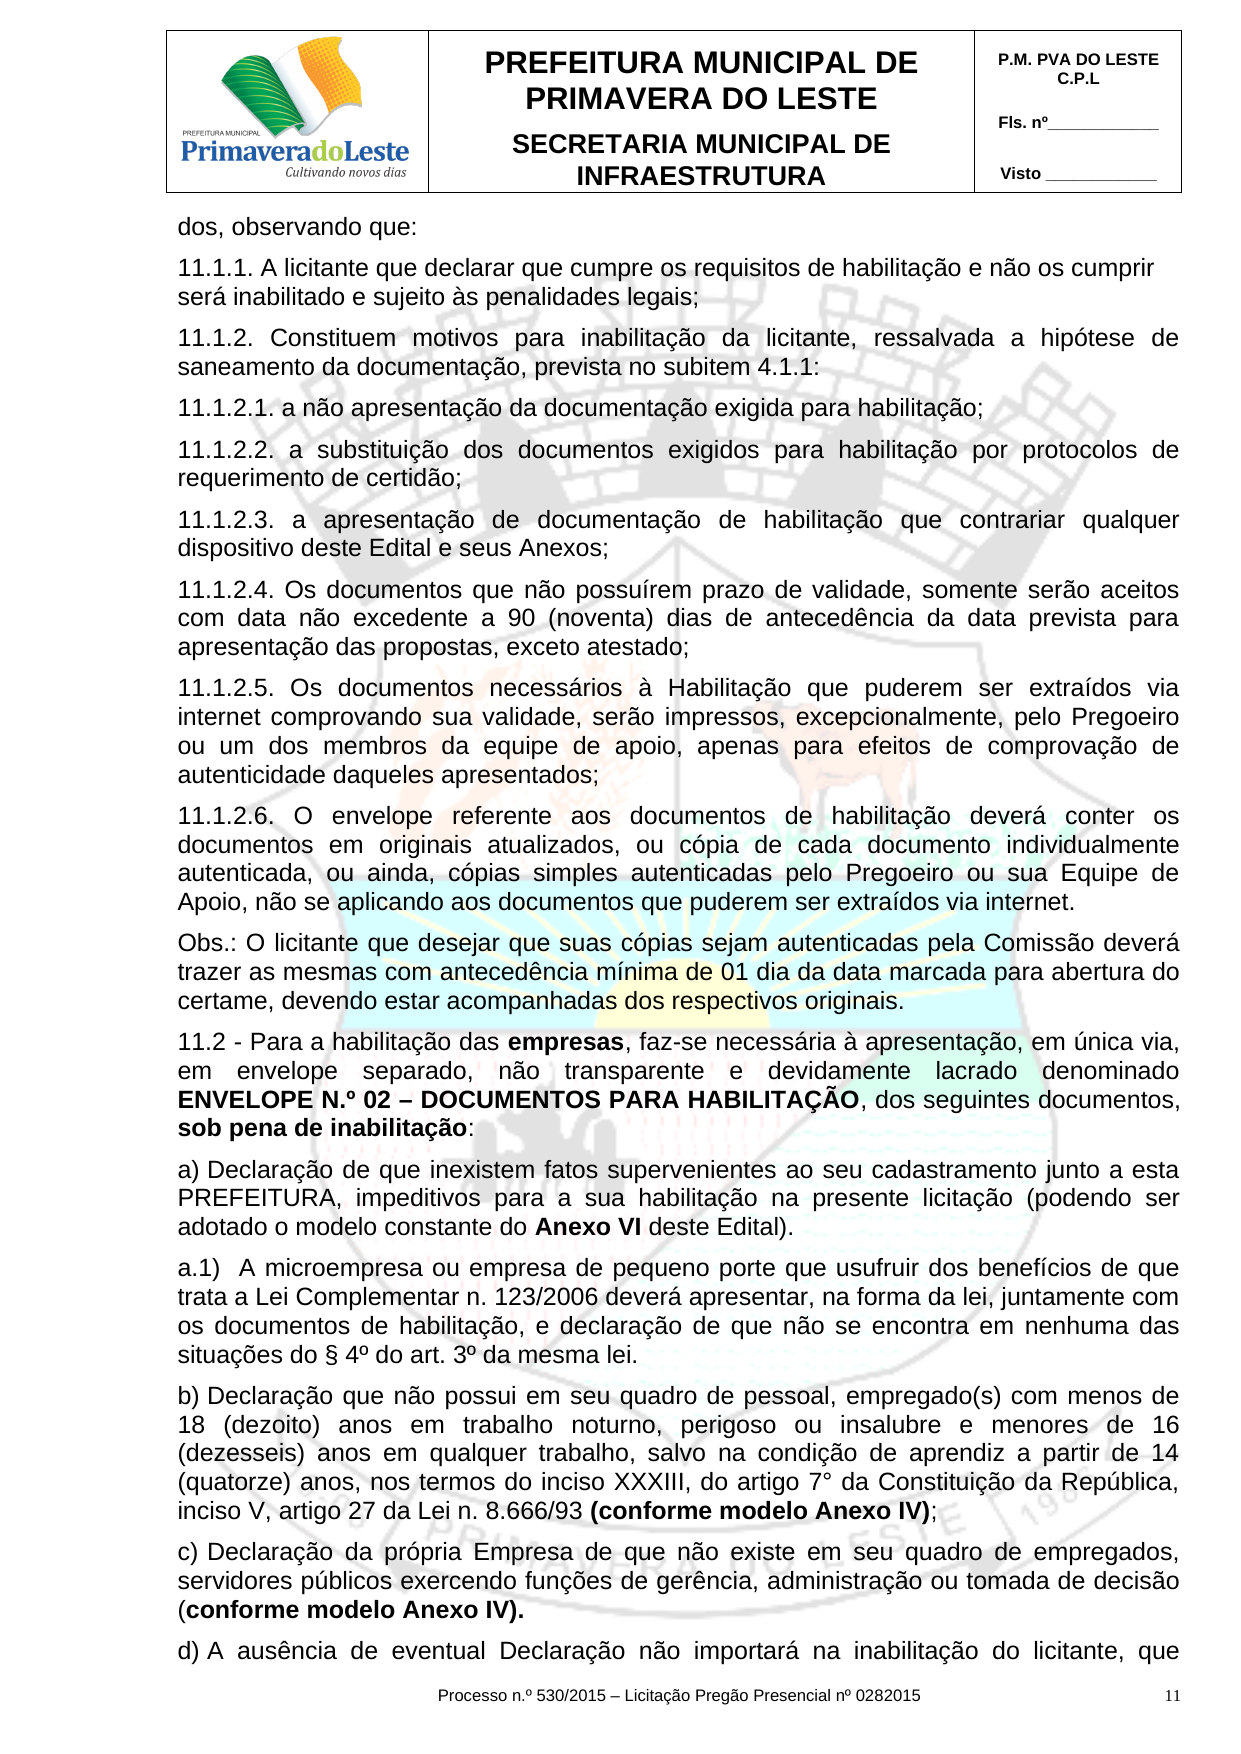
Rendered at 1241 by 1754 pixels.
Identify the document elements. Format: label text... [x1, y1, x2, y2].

text 11.1.2.2. a substituição dos documentos exigidos para habilitação por protocolos de requerimento de certidão; [177, 435, 1181, 492]
text 11.1.1. A licitante que declarar que cumpre os requisitos de habilitação e não os cumprir será inabilitado e sujeito às penalidades legais; [177, 253, 1181, 311]
text 11.1.2. Constituem motivos para inabilitação da licitante, ressalvada a hipótese de saneamento da documentação, prevista no subitem 4.1.1: [177, 323, 1181, 381]
text 11.1.2.1. a não apresentação da documentação exigida para habilitação; [177, 393, 1181, 422]
text a.1) A microempresa ou empresa de pequeno porte que usufruir dos benefícios de que trata a Lei Complementar n. 123/2006 deverá apresentar, na forma da lei, juntamente com os documentos de habilitação, e declaração de que não se encontra em nenhuma das situações do § 4º do art. 3º da mesma lei. [177, 1253, 1181, 1368]
text 11.2 - Para a habilitação das empresas, faz-se necessária à apresentação, em única via, em envelope separado, não transparente e devidamente lacrado denominado ENVELOPE N.º 02 – DOCUMENTOS PARA HABILITAÇÃO, dos seguintes documentos, sob pena de inabilitação: [177, 1027, 1181, 1142]
text 11.1.2.3. a apresentação de documentação de habilitação que contrariar qualquer dispositivo deste Edital e seus Anexos; [177, 505, 1181, 562]
list Declaração que não possui em seu quadro de pessoal, empregado(s) com menos de 18 (dezoito) anos em trabalho noturno, perigoso ou insalubre e menores de 16 (dezesseis) anos em qualquer trabalho, salvo na condição de aprendiz a partir de 14 (quatorze) anos, nos termos do inciso XXXIII, do artigo 7° da Constituição da República, inciso V, artigo 27 da Lei n. 8.666/93 (conforme modelo Anexo IV); [177, 1381, 1181, 1525]
list Declaração de que inexistem fatos supervenientes ao seu cadastramento junto a esta PREFEITURA, impeditivos para a sua habilitação na presente licitação (podendo ser adotado o modelo constante do Anexo VI deste Edital). [177, 1155, 1181, 1241]
text Obs.: O licitante que desejar que suas cópias sejam autenticadas pela Comissão deverá trazer as mesmas com antecedência mínima de 01 dia da data marcada para abertura do certame, devendo estar acompanhadas dos respectivos originais. [177, 928, 1181, 1015]
picture [177, 30, 413, 183]
text 11.1.2.5. Os documentos necessários à Habilitação que puderem ser extraídos via internet comprovando sua validade, serão impressos, excepcionalmente, pelo Pregoeiro ou um dos membros da equipe de apoio, apenas para efeitos de comprovação de autenticidade daqueles apresentados; [177, 673, 1181, 788]
text 11.1. Será considerada habilitada a licitante que apresentar os documentos a seguir listados, observando que: [177, 212, 1181, 241]
text 11.1.2.6. O envelope referente aos documentos de habilitação deverá conter os documentos em originais atualizados, ou cópia de cada documento individualmente autenticada, ou ainda, cópias simples autenticadas pelo Pregoeiro ou sua Equipe de Apoio, não se aplicando aos documentos que puderem ser extraídos via internet. [177, 801, 1181, 916]
text 11.1.2.4. Os documentos que não possuírem prazo de validade, somente serão aceitos com data não excedente a 90 (noventa) dias de antecedência da data prevista para apresentação das propostas, exceto atestado; [177, 575, 1181, 661]
list A ausência de eventual Declaração não importará na inabilitação do licitante, que poderá redigir de próprio punho na sessão pública. [177, 1636, 1181, 1665]
list Declaração da própria Empresa de que não existe em seu quadro de empregados, servidores públicos exercendo funções de gerência, administração ou tomada de decisão (conforme modelo Anexo IV). [177, 1537, 1181, 1623]
